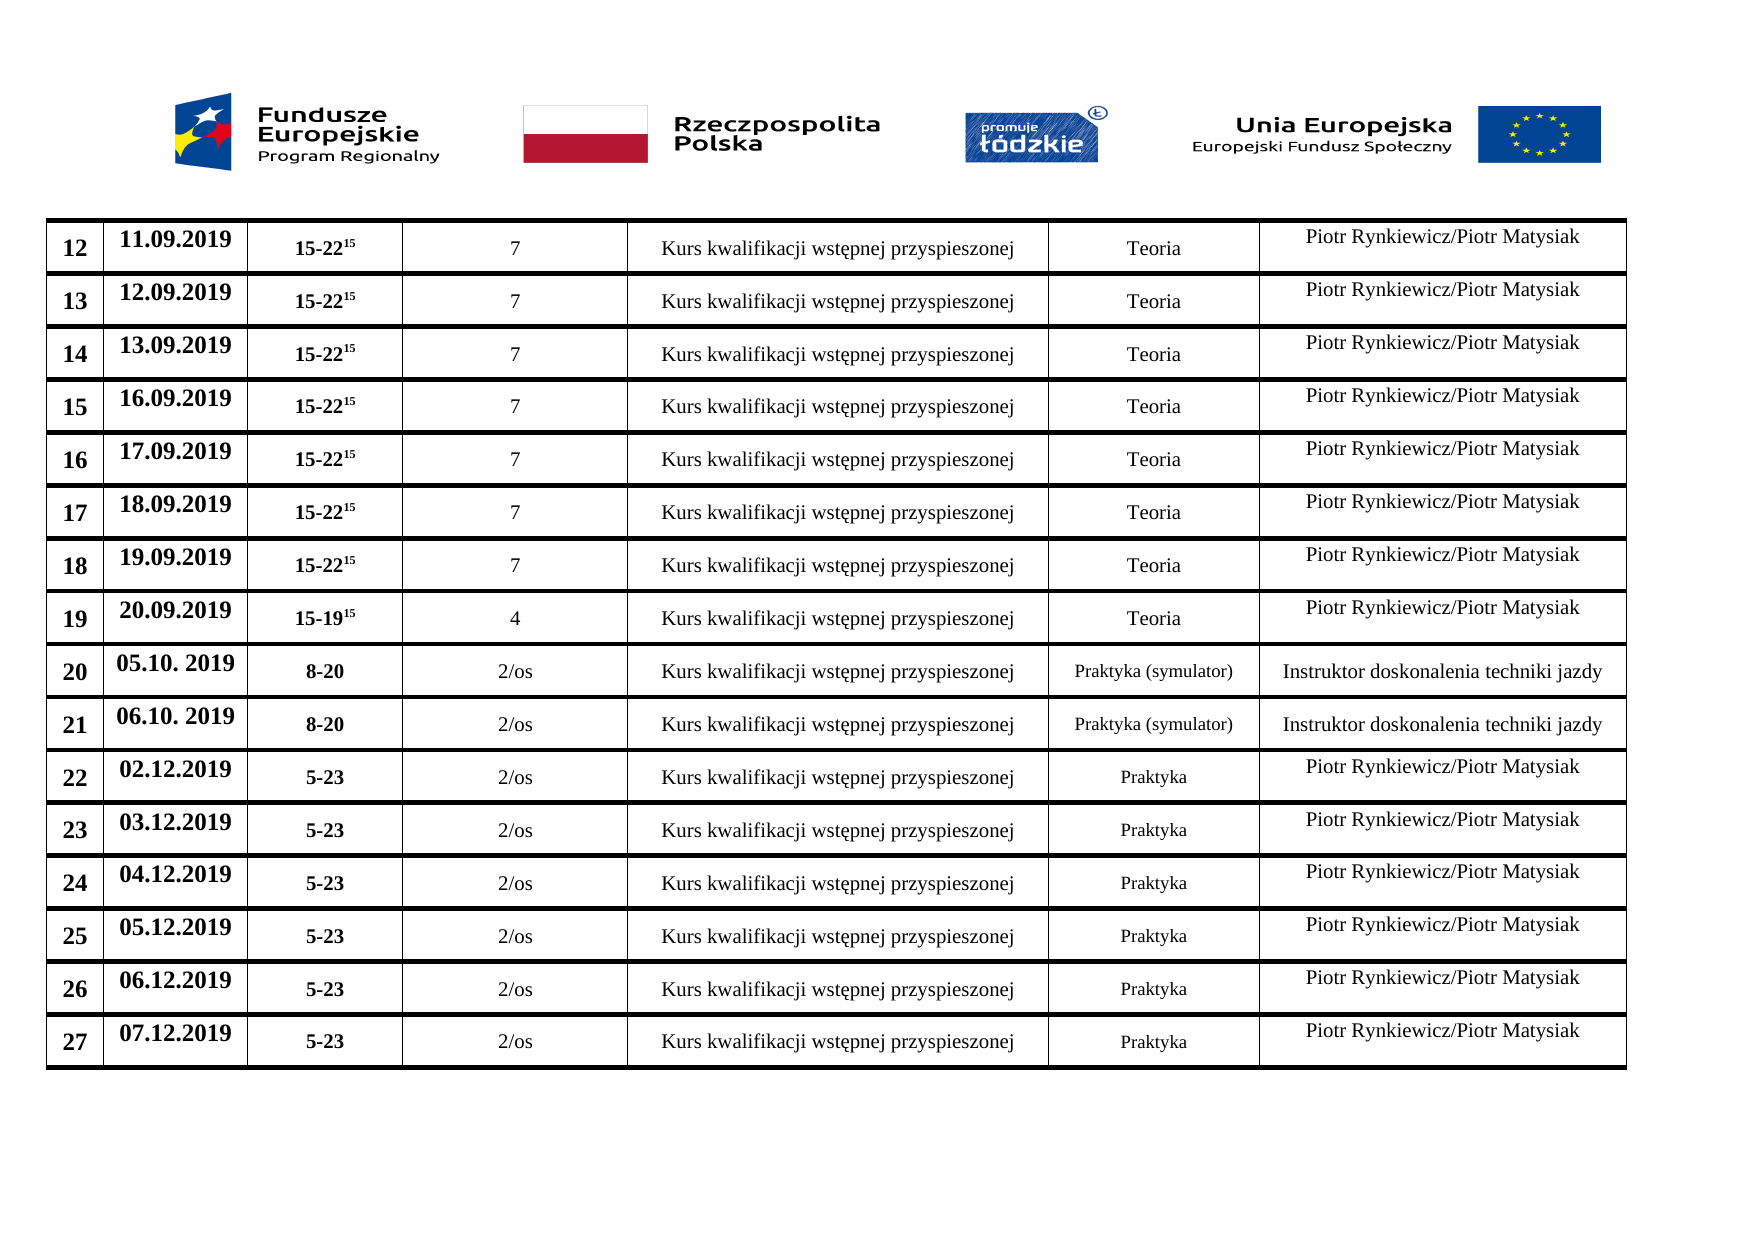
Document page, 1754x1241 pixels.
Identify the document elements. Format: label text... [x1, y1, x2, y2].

table_cell Piotr Rynkiewicz/Piotr Matysiak [1260, 223, 1626, 271]
table_cell 15-2215 [248, 488, 402, 536]
table_cell Teoria [1049, 276, 1259, 324]
table_cell 27 [47, 1017, 103, 1065]
table_cell Praktyka (symulator) [1049, 699, 1259, 747]
table_cell Teoria [1049, 435, 1259, 483]
table_cell 15-2215 [248, 541, 402, 589]
table_cell 7 [403, 329, 627, 377]
table_cell 5-23 [248, 752, 402, 800]
table_cell Kurs kwalifikacji wstępnej przyspieszonej [628, 382, 1048, 430]
table_cell Teoria [1049, 382, 1259, 430]
table_cell 26 [47, 964, 103, 1012]
table_cell 15-2215 [248, 329, 402, 377]
table_cell 11.09.2019 [104, 223, 247, 271]
table_cell 19 [47, 593, 103, 642]
table_cell 15-2215 [248, 223, 402, 271]
table_cell Piotr Rynkiewicz/Piotr Matysiak [1260, 382, 1626, 430]
table_cell 23 [47, 805, 103, 853]
table_cell Piotr Rynkiewicz/Piotr Matysiak [1260, 752, 1626, 800]
table_cell 15-2215 [248, 382, 402, 430]
table_cell 25 [47, 911, 103, 959]
table_cell 13 [47, 276, 103, 324]
table_cell Teoria [1049, 488, 1259, 536]
table_cell 5-23 [248, 805, 402, 853]
table_cell 05.12.2019 [104, 911, 247, 959]
table_cell 5-23 [248, 964, 402, 1012]
table_cell 2/os [403, 699, 627, 747]
table_cell Teoria [1049, 541, 1259, 589]
table_cell 7 [403, 541, 627, 589]
table_cell Praktyka [1049, 964, 1259, 1012]
table_cell 7 [403, 223, 627, 271]
table_cell Piotr Rynkiewicz/Piotr Matysiak [1260, 488, 1626, 536]
table_cell Kurs kwalifikacji wstępnej przyspieszonej [628, 964, 1048, 1012]
table_cell Piotr Rynkiewicz/Piotr Matysiak [1260, 541, 1626, 589]
table_cell Kurs kwalifikacji wstępnej przyspieszonej [628, 805, 1048, 853]
table_cell Kurs kwalifikacji wstępnej przyspieszonej [628, 858, 1048, 906]
table_cell 17 [47, 488, 103, 536]
table_cell 15-2215 [248, 276, 402, 324]
table_cell 20 [47, 646, 103, 694]
table_cell Piotr Rynkiewicz/Piotr Matysiak [1260, 276, 1626, 324]
table_cell 24 [47, 858, 103, 906]
table_cell 4 [403, 593, 627, 642]
table_cell 5-23 [248, 911, 402, 959]
table_cell 13.09.2019 [104, 329, 247, 377]
table_cell 7 [403, 435, 627, 483]
table_cell Kurs kwalifikacji wstępnej przyspieszonej [628, 1017, 1048, 1065]
table_cell 03.12.2019 [104, 805, 247, 853]
table_cell 7 [403, 382, 627, 430]
table_cell Kurs kwalifikacji wstępnej przyspieszonej [628, 435, 1048, 483]
table_cell Kurs kwalifikacji wstępnej przyspieszonej [628, 646, 1048, 694]
table_cell Praktyka [1049, 858, 1259, 906]
table_cell 20.09.2019 [104, 593, 247, 642]
table_cell Kurs kwalifikacji wstępnej przyspieszonej [628, 699, 1048, 747]
table_cell 22 [47, 752, 103, 800]
table_cell Kurs kwalifikacji wstępnej przyspieszonej [628, 329, 1048, 377]
table_cell 5-23 [248, 1017, 402, 1065]
table_cell Piotr Rynkiewicz/Piotr Matysiak [1260, 329, 1626, 377]
picture [147, 73, 1629, 190]
table_cell Kurs kwalifikacji wstępnej przyspieszonej [628, 541, 1048, 589]
table_cell 04.12.2019 [104, 858, 247, 906]
table_cell 15-2215 [248, 435, 402, 483]
table_cell Teoria [1049, 329, 1259, 377]
table_cell 15 [47, 382, 103, 430]
table_cell 2/os [403, 646, 627, 694]
table_cell Piotr Rynkiewicz/Piotr Matysiak [1260, 805, 1626, 853]
table_cell Teoria [1049, 223, 1259, 271]
table_cell Piotr Rynkiewicz/Piotr Matysiak [1260, 1017, 1626, 1065]
table_cell Kurs kwalifikacji wstępnej przyspieszonej [628, 276, 1048, 324]
table_cell Kurs kwalifikacji wstępnej przyspieszonej [628, 223, 1048, 271]
table_cell 06.12.2019 [104, 964, 247, 1012]
table_cell 17.09.2019 [104, 435, 247, 483]
table_cell Kurs kwalifikacji wstępnej przyspieszonej [628, 911, 1048, 959]
table_cell 5-23 [248, 858, 402, 906]
table_cell Praktyka [1049, 1017, 1259, 1065]
table_cell 12 [47, 223, 103, 271]
table_cell 2/os [403, 805, 627, 853]
table_cell Piotr Rynkiewicz/Piotr Matysiak [1260, 911, 1626, 959]
table_cell 02.12.2019 [104, 752, 247, 800]
table_cell Praktyka (symulator) [1049, 646, 1259, 694]
table_cell 8-20 [248, 699, 402, 747]
table_cell 06.10. 2019 [104, 699, 247, 747]
table_cell Instruktor doskonalenia techniki jazdy [1260, 646, 1626, 694]
table_cell 15-1915 [248, 593, 402, 642]
table_cell 18.09.2019 [104, 488, 247, 536]
table_cell 7 [403, 488, 627, 536]
table_cell 12.09.2019 [104, 276, 247, 324]
table_cell 7 [403, 276, 627, 324]
table_cell 2/os [403, 911, 627, 959]
table_cell Praktyka [1049, 805, 1259, 853]
table_cell 2/os [403, 752, 627, 800]
table_cell Kurs kwalifikacji wstępnej przyspieszonej [628, 593, 1048, 642]
table_cell Kurs kwalifikacji wstępnej przyspieszonej [628, 488, 1048, 536]
table_cell 07.12.2019 [104, 1017, 247, 1065]
table_cell Teoria [1049, 593, 1259, 642]
table_cell 16.09.2019 [104, 382, 247, 430]
table_cell Piotr Rynkiewicz/Piotr Matysiak [1260, 593, 1626, 642]
table_cell Kurs kwalifikacji wstępnej przyspieszonej [628, 752, 1048, 800]
table_cell Piotr Rynkiewicz/Piotr Matysiak [1260, 435, 1626, 483]
table_cell 2/os [403, 858, 627, 906]
table_cell 2/os [403, 964, 627, 1012]
table_cell 16 [47, 435, 103, 483]
table_cell 14 [47, 329, 103, 377]
table_cell 2/os [403, 1017, 627, 1065]
table_cell Piotr Rynkiewicz/Piotr Matysiak [1260, 858, 1626, 906]
table_cell 8-20 [248, 646, 402, 694]
table_cell 18 [47, 541, 103, 589]
table_cell 21 [47, 699, 103, 747]
table_cell Praktyka [1049, 752, 1259, 800]
table_cell 19.09.2019 [104, 541, 247, 589]
table_cell Instruktor doskonalenia techniki jazdy [1260, 699, 1626, 747]
table_cell 05.10. 2019 [104, 646, 247, 694]
table_cell Praktyka [1049, 911, 1259, 959]
table_cell Piotr Rynkiewicz/Piotr Matysiak [1260, 964, 1626, 1012]
